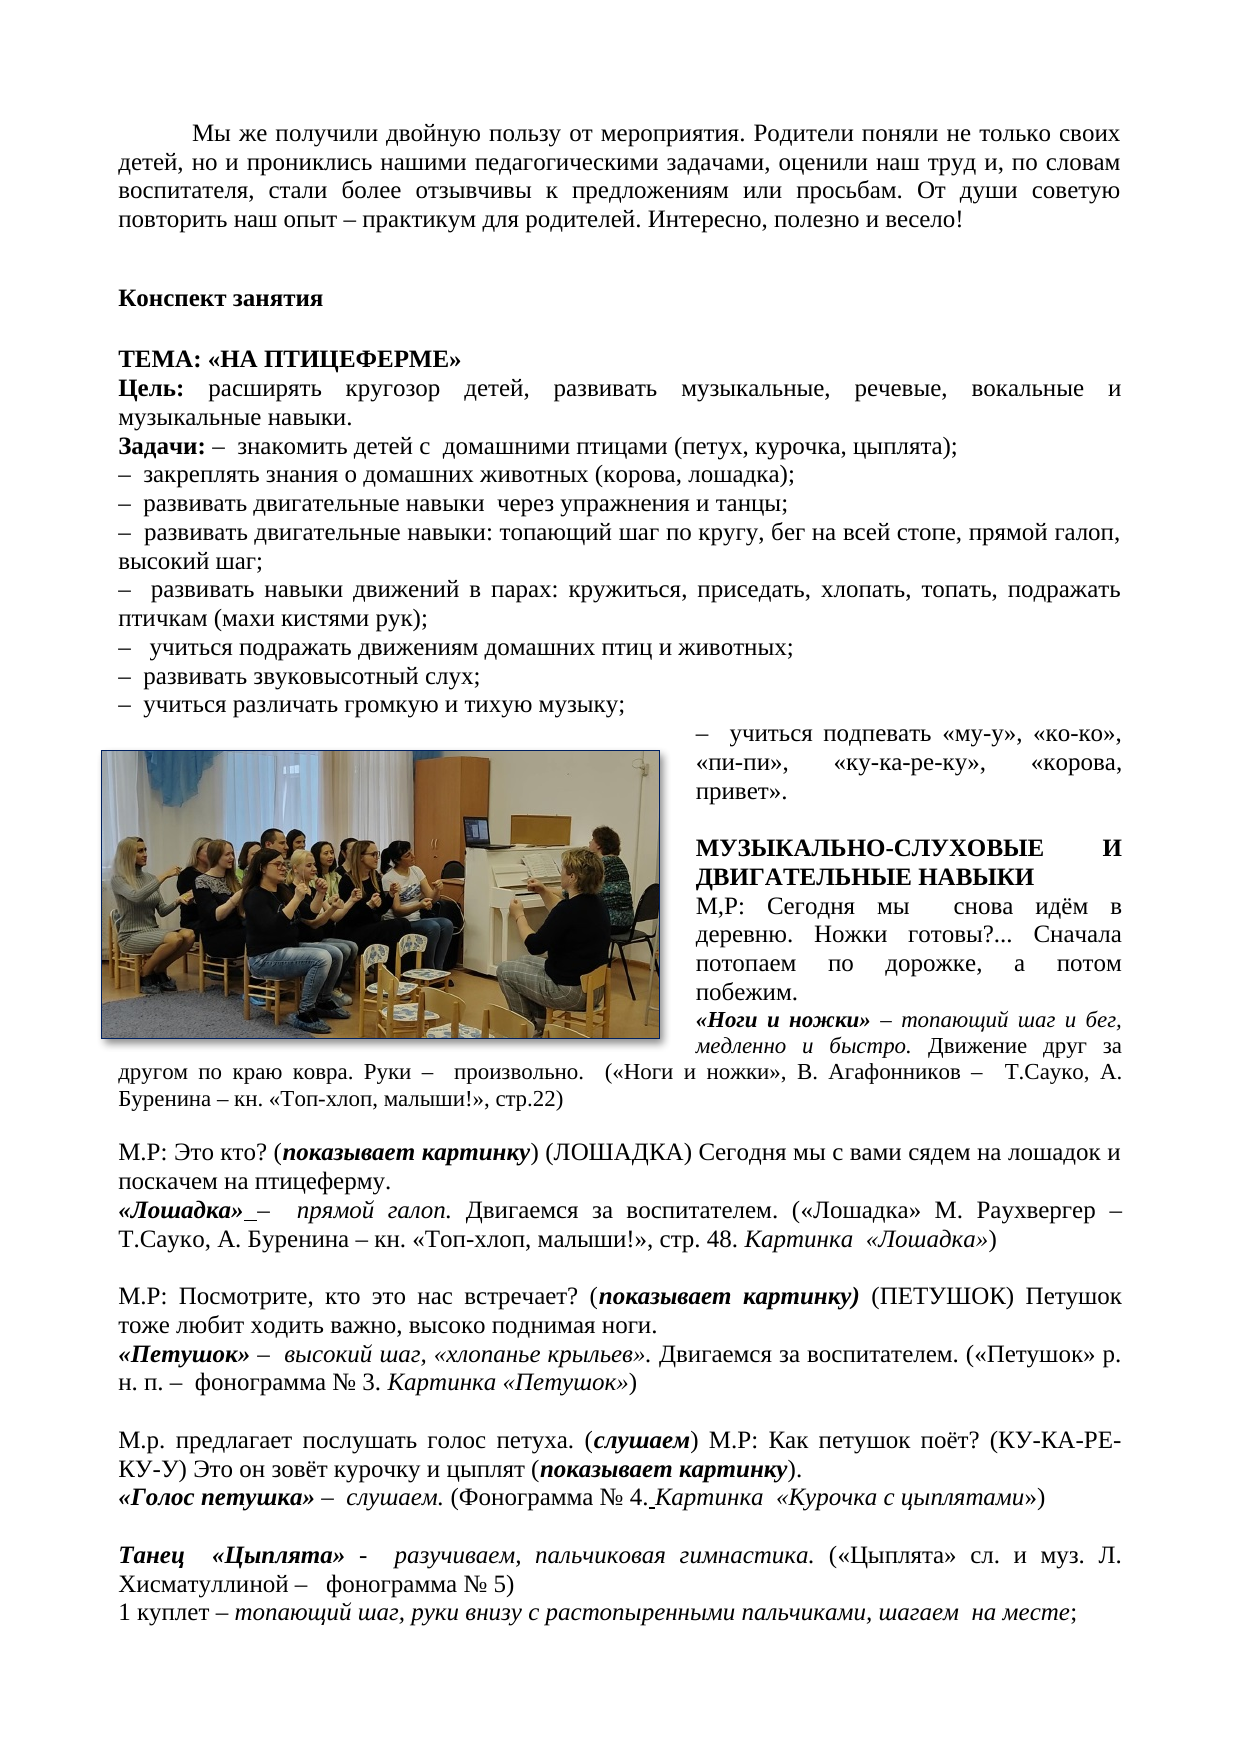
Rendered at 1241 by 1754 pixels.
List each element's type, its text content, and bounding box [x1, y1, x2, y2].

text Танец «Цыплята» - разучиваем, пальчиковая гимнастика. («Цыплята» сл. и муз. Л. Хисматуллиной – фонограмма № 5) [118, 1540, 1122, 1597]
subtitle Конспект занятия [118, 283, 1122, 311]
text «Ноги и ножки» – топающий шаг и бег, медленно и быстро. Движение друг за другом по краю ковра. Руки – произвольно. («Ноги и ножки», В. Агафонников – Т.Сауко, А. Буренина – кн. «Топ-хлоп, малыши!», стр.22) [118, 1006, 1122, 1111]
text – развивать навыки движений в парах: кружиться, приседать, хлопать, топать, подражать птичкам (махи кистями рук); [118, 574, 1122, 632]
text – учиться различать громкую и тихую музыку; [118, 689, 1122, 718]
text М,Р: Сегодня мы снова идём в деревню. Ножки готовы?... Сначала потопаем по дорожке, а потом побежим. [669, 891, 1122, 1006]
text Задачи: – знакомить детей с домашними птицами (петух, курочка, цыплята); [118, 431, 1122, 459]
text Мы же получили двойную пользу от мероприятия. Родители поняли не только своих детей, но и прониклись нашими педагогическими задачами, оценили наш труд и, по словам воспитателя, стали более отзывчивы к предложениям или просьбам. От души советую повторить наш опыт – практикум для родителей. Интересно, полезно и весело! [118, 118, 1122, 233]
text – закреплять знания о домашних животных (корова, лошадка); [118, 459, 1122, 488]
text – учиться подпевать «му-у», «ко-ко», «пи-пи», «ку-ка-ре-ку», «корова, привет». [118, 718, 1122, 804]
text 1 куплет – топающий шаг, руки внизу с растопыренными пальчиками, шагаем на месте; [118, 1597, 1122, 1626]
text – развивать двигательные навыки через упражнения и танцы; [118, 488, 1122, 517]
text М.р. предлагает послушать голос петуха. (слушаем) М.Р: Как петушок поёт? (КУ-КА-РЕ-КУ-У) Это он зовёт курочку и цыплят (показывает картинку). [118, 1425, 1122, 1482]
text «Петушок» – высокий шаг, «хлопанье крыльев». Двигаемся за воспитателем. («Петушок» р. н. п. – фонограмма № 3. Картинка «Петушок») [118, 1339, 1122, 1396]
text М.Р: Посмотрите, кто это нас встречает? (показывает картинку) (ПЕТУШОК) Петушок тоже любит ходить важно, высоко поднимая ноги. [118, 1281, 1122, 1339]
text «Голос петушка» – слушаем. (Фонограмма № 4. Картинка «Курочка с цыплятами») [118, 1482, 1122, 1511]
text – учиться подражать движениям домашних птиц и животных; [118, 632, 1122, 661]
text Цель: расширять кругозор детей, развивать музыкальные, речевые, вокальные и музыкальные навыки. [118, 373, 1122, 431]
text МУЗЫКАЛЬНО-СЛУХОВЫЕ И ДВИГАТЕЛЬНЫЕ НАВЫКИ [669, 833, 1122, 891]
text ТЕМА: «НА ПТИЦЕФЕРМЕ» [118, 344, 1122, 373]
text «Лошадка» – прямой галоп. Двигаемся за воспитателем. («Лошадка» М. Раухвергер – Т.Сауко, А. Буренина – кн. «Топ-хлоп, малыши!», стр. 48. Картинка «Лошадка») [118, 1195, 1122, 1252]
text М.Р: Это кто? (показывает картинку) (ЛОШАДКА) Сегодня мы с вами сядем на лошадок и поскачем на птицеферму. [118, 1137, 1122, 1195]
picture [102, 751, 659, 1038]
text – развивать двигательные навыки: топающий шаг по кругу, бег на всей стопе, прямой галоп, высокий шаг; [118, 517, 1122, 574]
text – развивать звуковысотный слух; [118, 661, 1122, 689]
